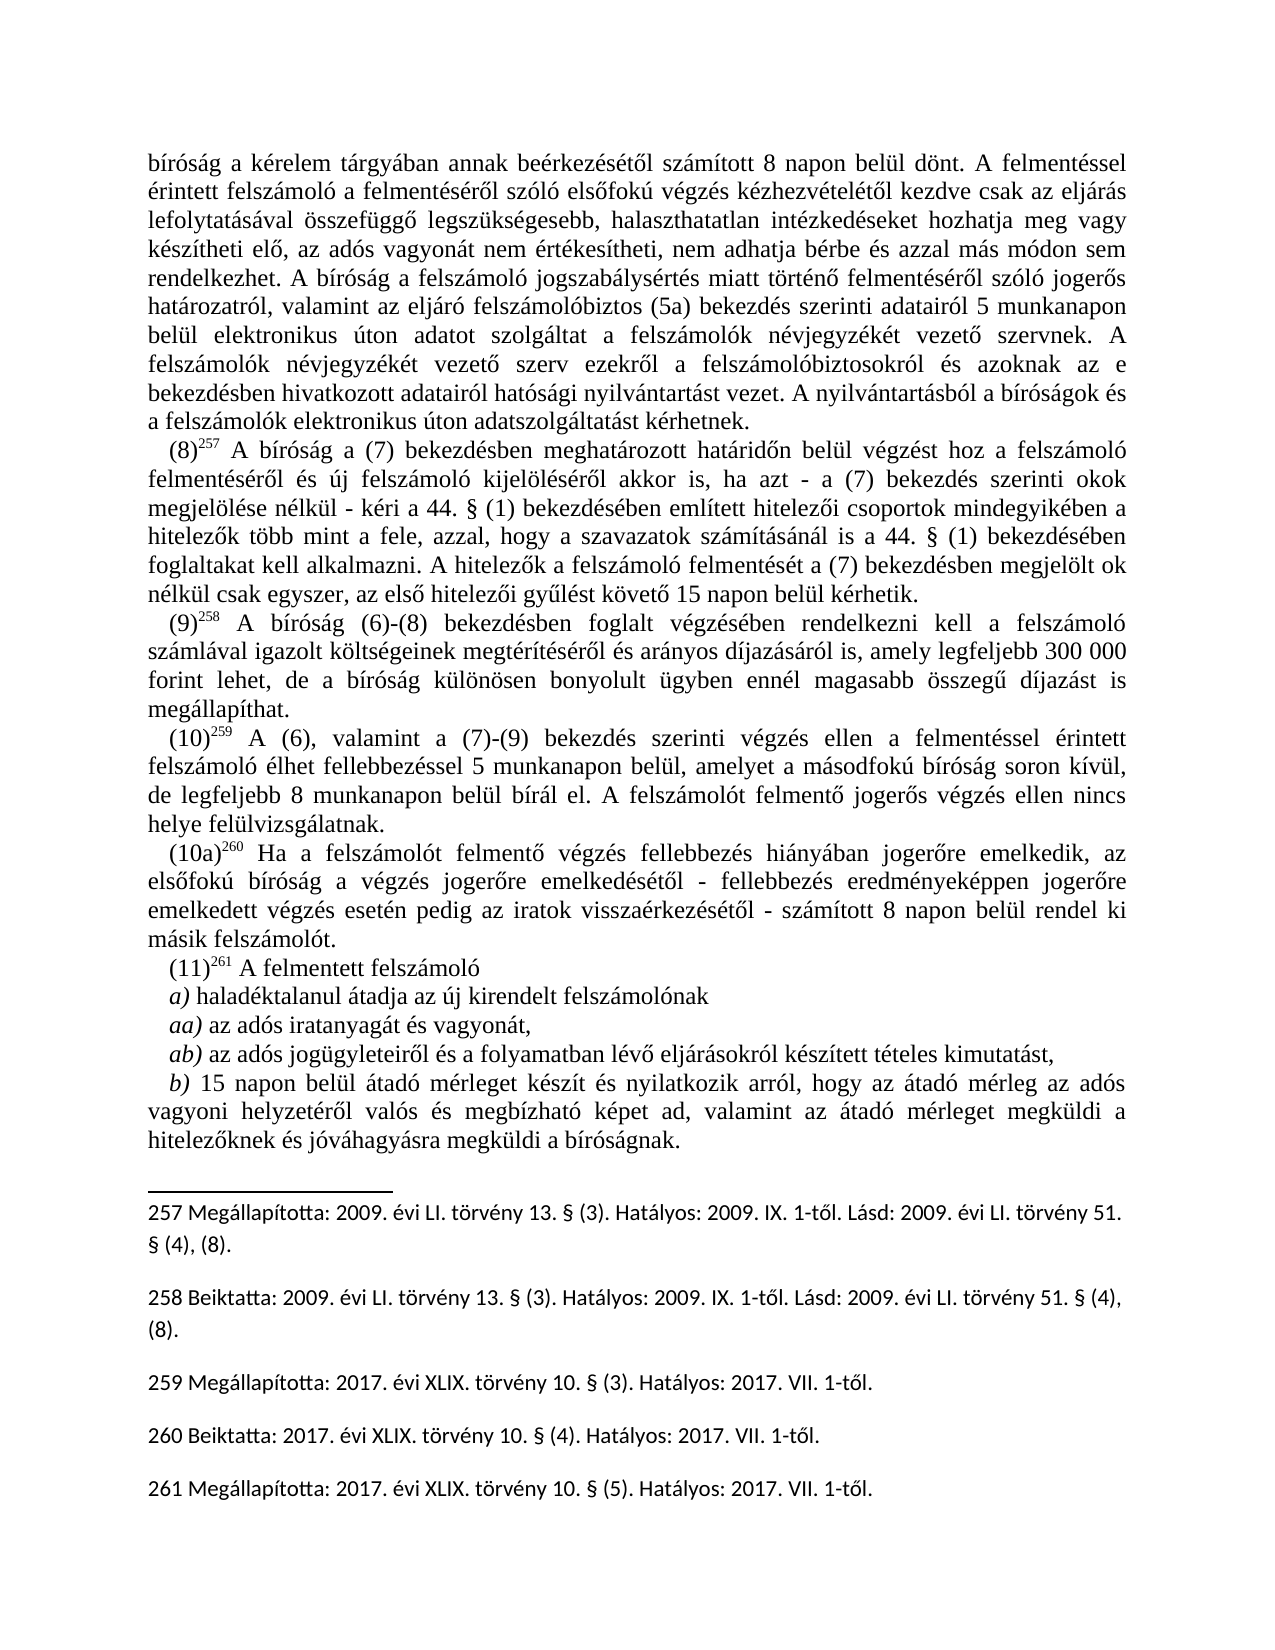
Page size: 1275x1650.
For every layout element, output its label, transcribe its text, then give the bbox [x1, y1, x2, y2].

text b) 15 napon belül átadó mérleget készít és nyilatkozik arról, hogy az átadó mérleg az adós vagyoni helyzetéről valós és megbízható képet ad, valamint az átadó mérleget megküldi a hitelezőknek és jóváhagyásra megküldi a bíróságnak. [148, 1068, 1127, 1154]
text (8) A bíróság a (7) bekezdésben meghatározott határidőn belül végzést hoz a felszámoló felmentéséről és új felszámoló kijelöléséről akkor is, ha azt - a (7) bekezdés szerinti okok megjelölése nélkül - kéri a 44. § (1) bekezdésében említett hitelezői csoportok mindegyikében a hitelezők több mint a fele, azzal, hogy a szavazatok számításánál is a 44. § (1) bekezdésében foglaltakat kell alkalmazni. A hitelezők a felszámoló felmentését a (7) bekezdésben megjelölt ok nélkül csak egyszer, az első hitelezői gyűlést követő 15 napon belül kérhetik. [148, 435, 1127, 608]
text aa) az adós iratanyagát és vagyonát, [148, 1010, 1127, 1039]
text (9) A bíróság (6)-(8) bekezdésben foglalt végzésében rendelkezni kell a felszámoló számlával igazolt költségeinek megtérítéséről és arányos díjazásáról is, amely legfeljebb 300 000 forint lehet, de a bíróság különösen bonyolult ügyben ennél magasabb összegű díjazást is megállapíthat. [148, 608, 1127, 723]
text (10a) Ha a felszámolót felmentő végzés fellebbezés hiányában jogerőre emelkedik, az elsőfokú bíróság a végzés jogerőre emelkedésétől - fellebbezés eredményeképpen jogerőre emelkedett végzés esetén pedig az iratok visszaérkezésétől - számított 8 napon belül rendel ki másik felszámolót. [148, 838, 1127, 953]
text (10) A (6), valamint a (7)-(9) bekezdés szerinti végzés ellen a felmentéssel érintett felszámoló élhet fellebbezéssel 5 munkanapon belül, amelyet a másodfokú bíróság soron kívül, de legfeljebb 8 munkanapon belül bírál el. A felszámolót felmentő jogerős végzés ellen nincs helye felülvizsgálatnak. [148, 723, 1127, 838]
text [148, 148, 1127, 435]
text ab) az adós jogügyleteiről és a folyamatban lévő eljárásokról készített tételes kimutatást, [148, 1039, 1127, 1068]
text a) haladéktalanul átadja az új kirendelt felszámolónak [148, 981, 1127, 1010]
text (11) A felmentett felszámoló [148, 953, 1127, 981]
